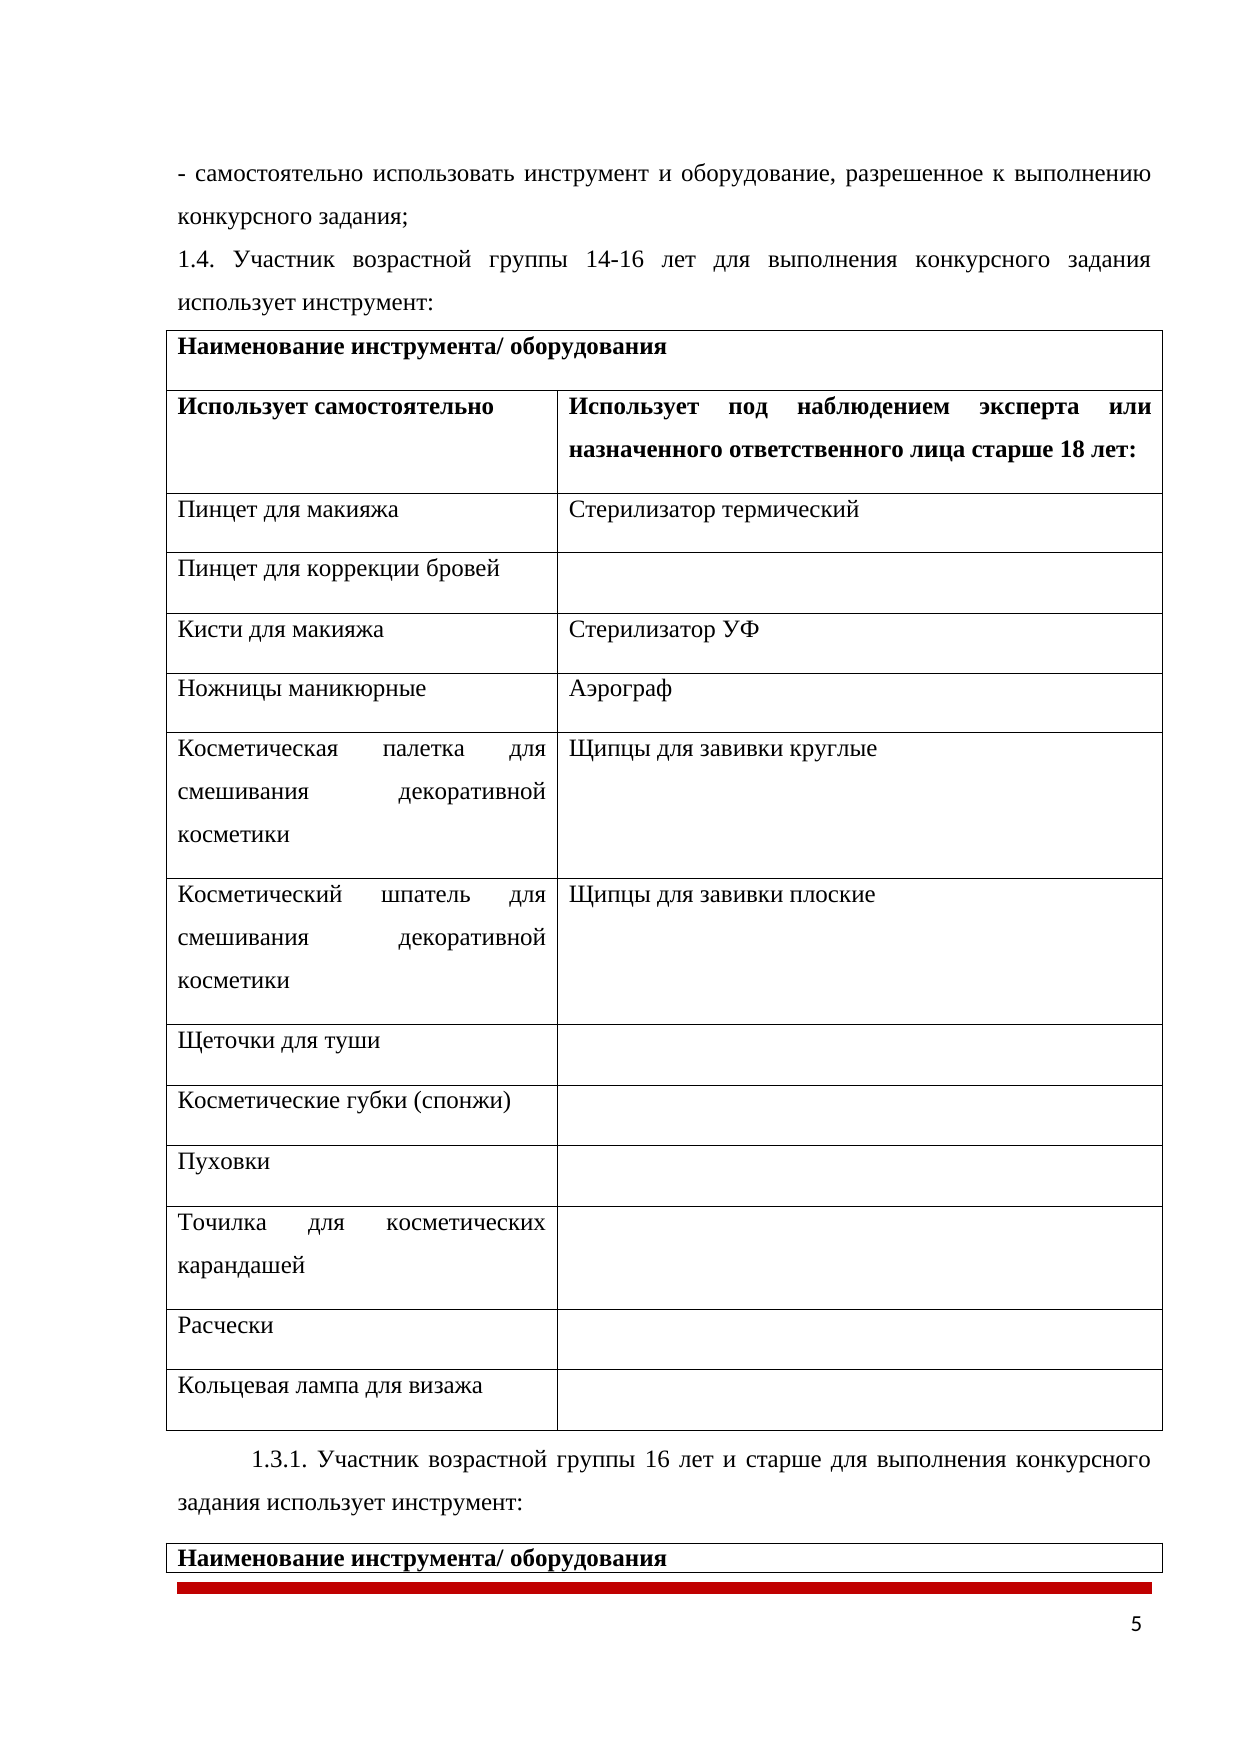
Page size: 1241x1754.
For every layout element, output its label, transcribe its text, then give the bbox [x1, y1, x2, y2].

table_cell Аэрограф [558, 674, 1162, 732]
table_cell Использует самостоятельно [167, 391, 557, 493]
table_cell [558, 1310, 1162, 1369]
table_cell Точилка для косметических карандашей [167, 1207, 557, 1309]
table_cell Кольцевая лампа для визажа [167, 1370, 557, 1430]
text 1.3.1. Участник возрастной группы 16 лет и старше для выполнения конкурсного задания использует инструмент: [177, 1444, 1152, 1516]
table_cell [558, 1025, 1162, 1084]
text 1.4. Участник возрастной группы 14-16 лет для выполнения конкурсного задания использует инструмент: [177, 244, 1152, 316]
table_cell Кисти для макияжа [167, 614, 557, 672]
table_cell [558, 553, 1162, 613]
table_header Наименование инструмента/ оборудования [167, 331, 1162, 390]
text - самостоятельно использовать инструмент и оборудование, разрешенное к выполнению конкурсного задания; [177, 158, 1152, 230]
table_cell [558, 1207, 1162, 1309]
table_cell Расчески [167, 1310, 557, 1369]
table_cell Косметическая палетка для смешивания декоративной косметики [167, 733, 557, 878]
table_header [167, 1544, 1162, 1572]
table_cell Косметические губки (спонжи) [167, 1086, 557, 1145]
table_cell Пуховки [167, 1146, 557, 1206]
table_cell Щипцы для завивки плоские [558, 879, 1162, 1024]
table_cell Ножницы маникюрные [167, 674, 557, 732]
table_cell Пинцет для коррекции бровей [167, 553, 557, 613]
table_cell [558, 1370, 1162, 1430]
table_cell Щеточки для туши [167, 1025, 557, 1084]
table_cell [558, 1086, 1162, 1145]
table_cell Пинцет для макияжа [167, 494, 557, 552]
table_cell Стерилизатор термический [558, 494, 1162, 552]
table_cell Использует под наблюдением эксперта или назначенного ответственного лица старше 18 лет: [558, 391, 1162, 493]
table_cell Стерилизатор УФ [558, 614, 1162, 672]
table_cell Косметический шпатель для смешивания декоративной косметики [167, 879, 557, 1024]
table_cell [558, 1146, 1162, 1206]
table_cell Щипцы для завивки круглые [558, 733, 1162, 878]
